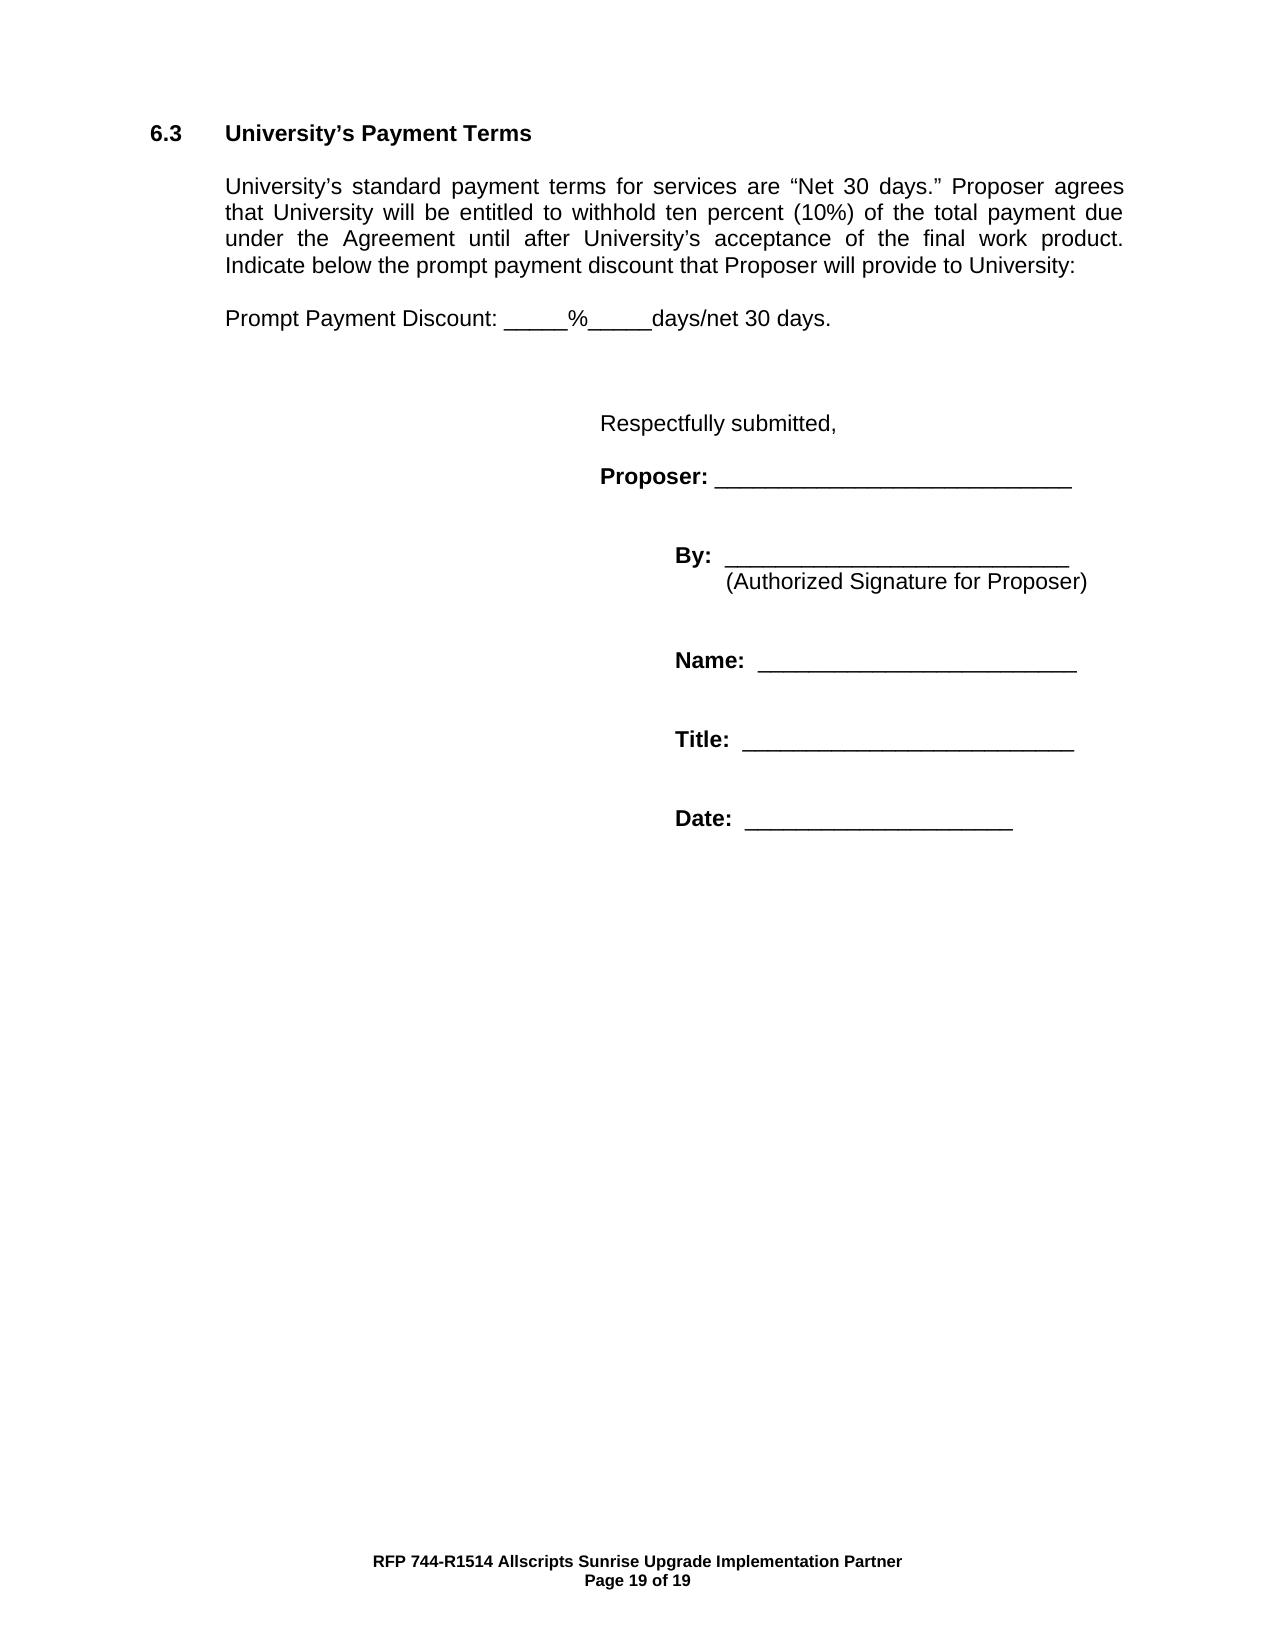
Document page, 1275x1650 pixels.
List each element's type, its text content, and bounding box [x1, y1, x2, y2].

text Proposer: ____________________________ [150, 463, 1125, 489]
text By: ___________________________ [675, 542, 1125, 568]
text Prompt Payment Discount: _____%_____days/net 30 days. [216, 304, 1125, 331]
text Respectfully submitted, [150, 410, 1125, 436]
text University’s standard payment terms for services are “Net 30 days.” Proposer agrees that University will be entitled to withhold ten percent (10%) of the total payment due under the Agreement until after University’s acceptance of the final work product. Indicate below the prompt payment discount that Proposer will provide to University: [225, 173, 1125, 278]
text Name: _________________________ [600, 647, 1125, 673]
text 6.3 University’s Payment Terms [150, 120, 1125, 146]
text Title: __________________________ [600, 726, 1125, 752]
text (Authorized Signature for Proposer) [150, 568, 1125, 594]
text Date: _____________________ [150, 805, 1125, 832]
